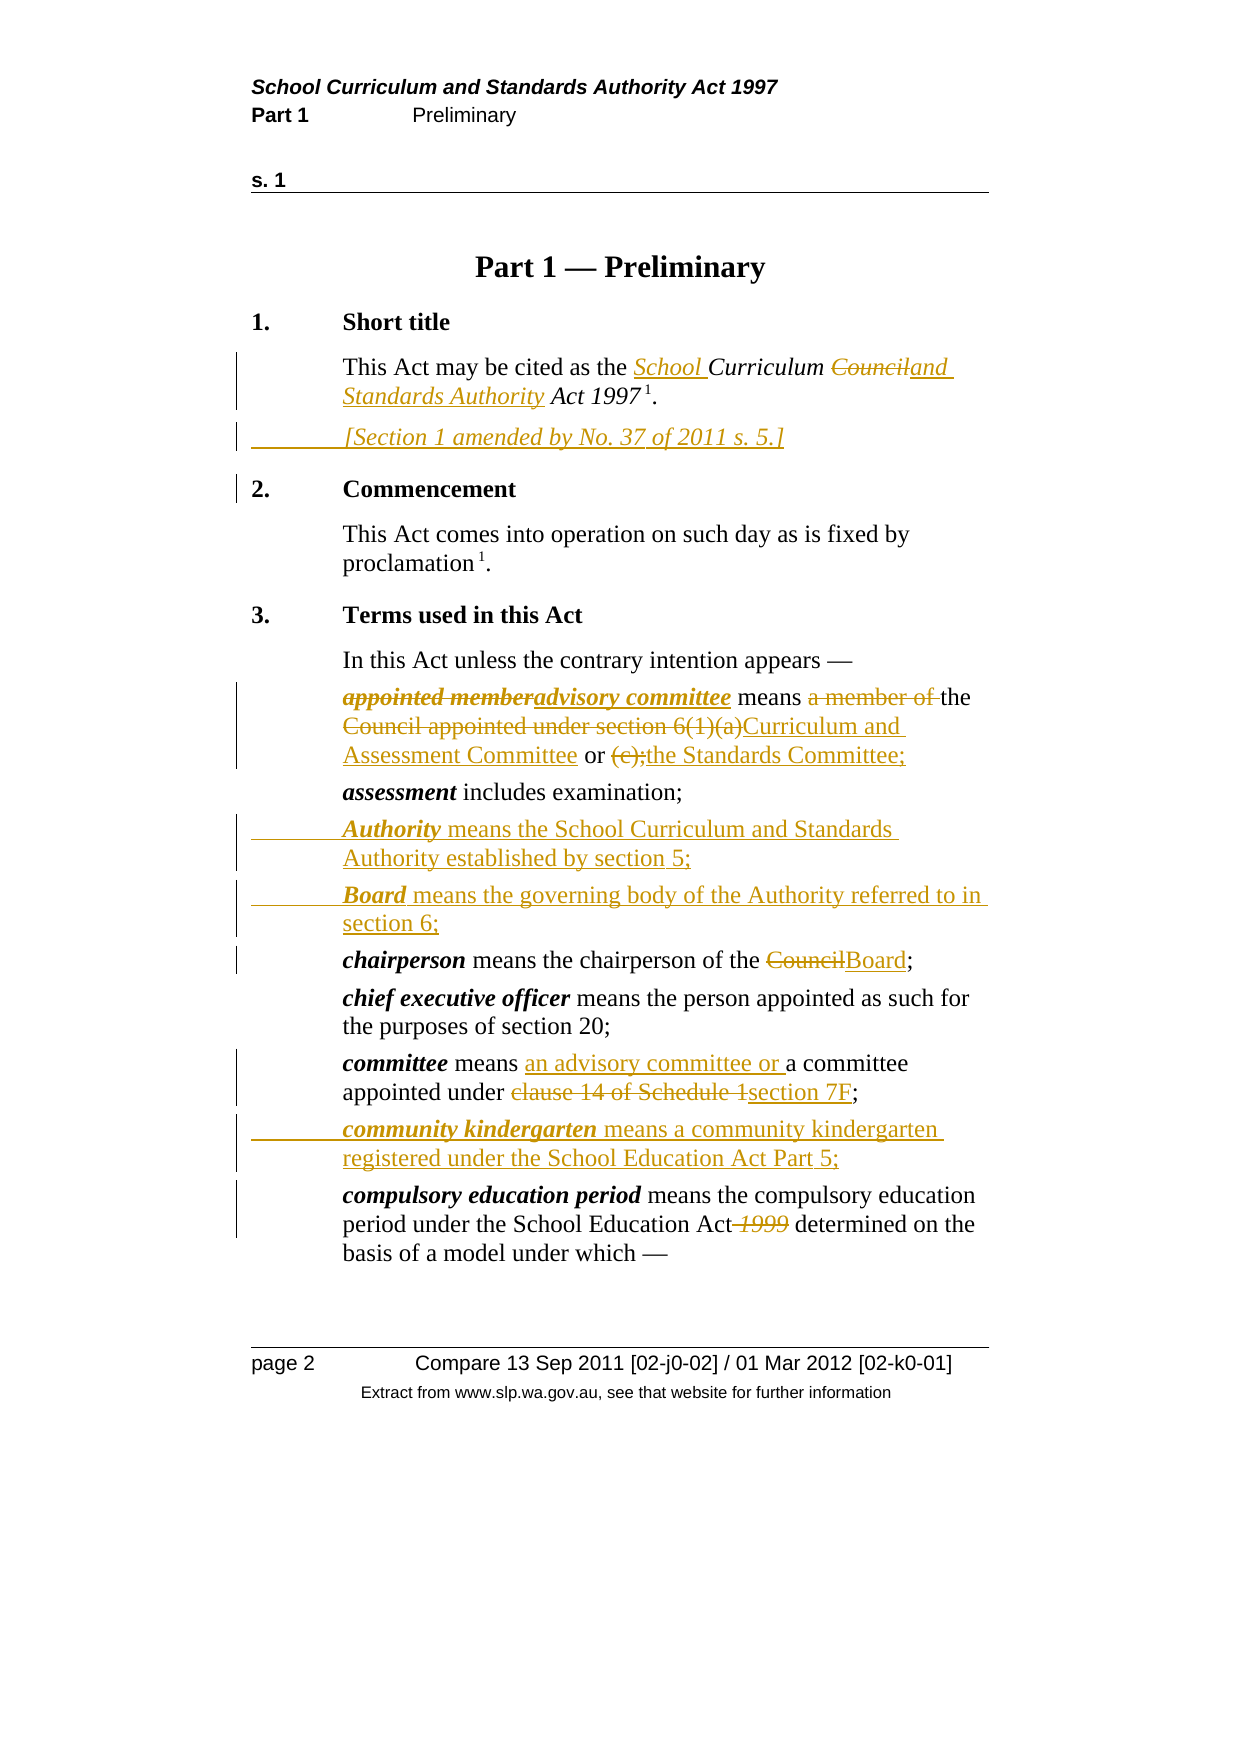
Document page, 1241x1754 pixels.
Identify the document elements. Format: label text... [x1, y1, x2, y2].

text compulsory education period means the compulsory education period under the School Education Act determined on the basis of a model under which — [251, 1180, 989, 1266]
text In this Act unless the contrary intention appears — [251, 645, 989, 674]
subtitle Part 1 — Preliminary [251, 248, 989, 284]
text This Act comes into operation on such day as is fixed by proclamation 1. [251, 519, 989, 577]
text committee means a committee appointed under ; [251, 1048, 989, 1106]
text assessment includes examination; [251, 777, 989, 806]
text chief executive officer means the person appointed as such for the purposes of section 20; [251, 983, 989, 1040]
subtitle 2. Commencement [251, 474, 989, 503]
subtitle 3. Terms used in this Act [251, 600, 989, 628]
text means the or [251, 682, 989, 768]
subtitle 1. Short title [251, 307, 989, 336]
text chairperson means the chairperson of the ; [251, 946, 989, 974]
text This Act may be cited as the Curriculum Act 1997 1. [251, 352, 989, 410]
